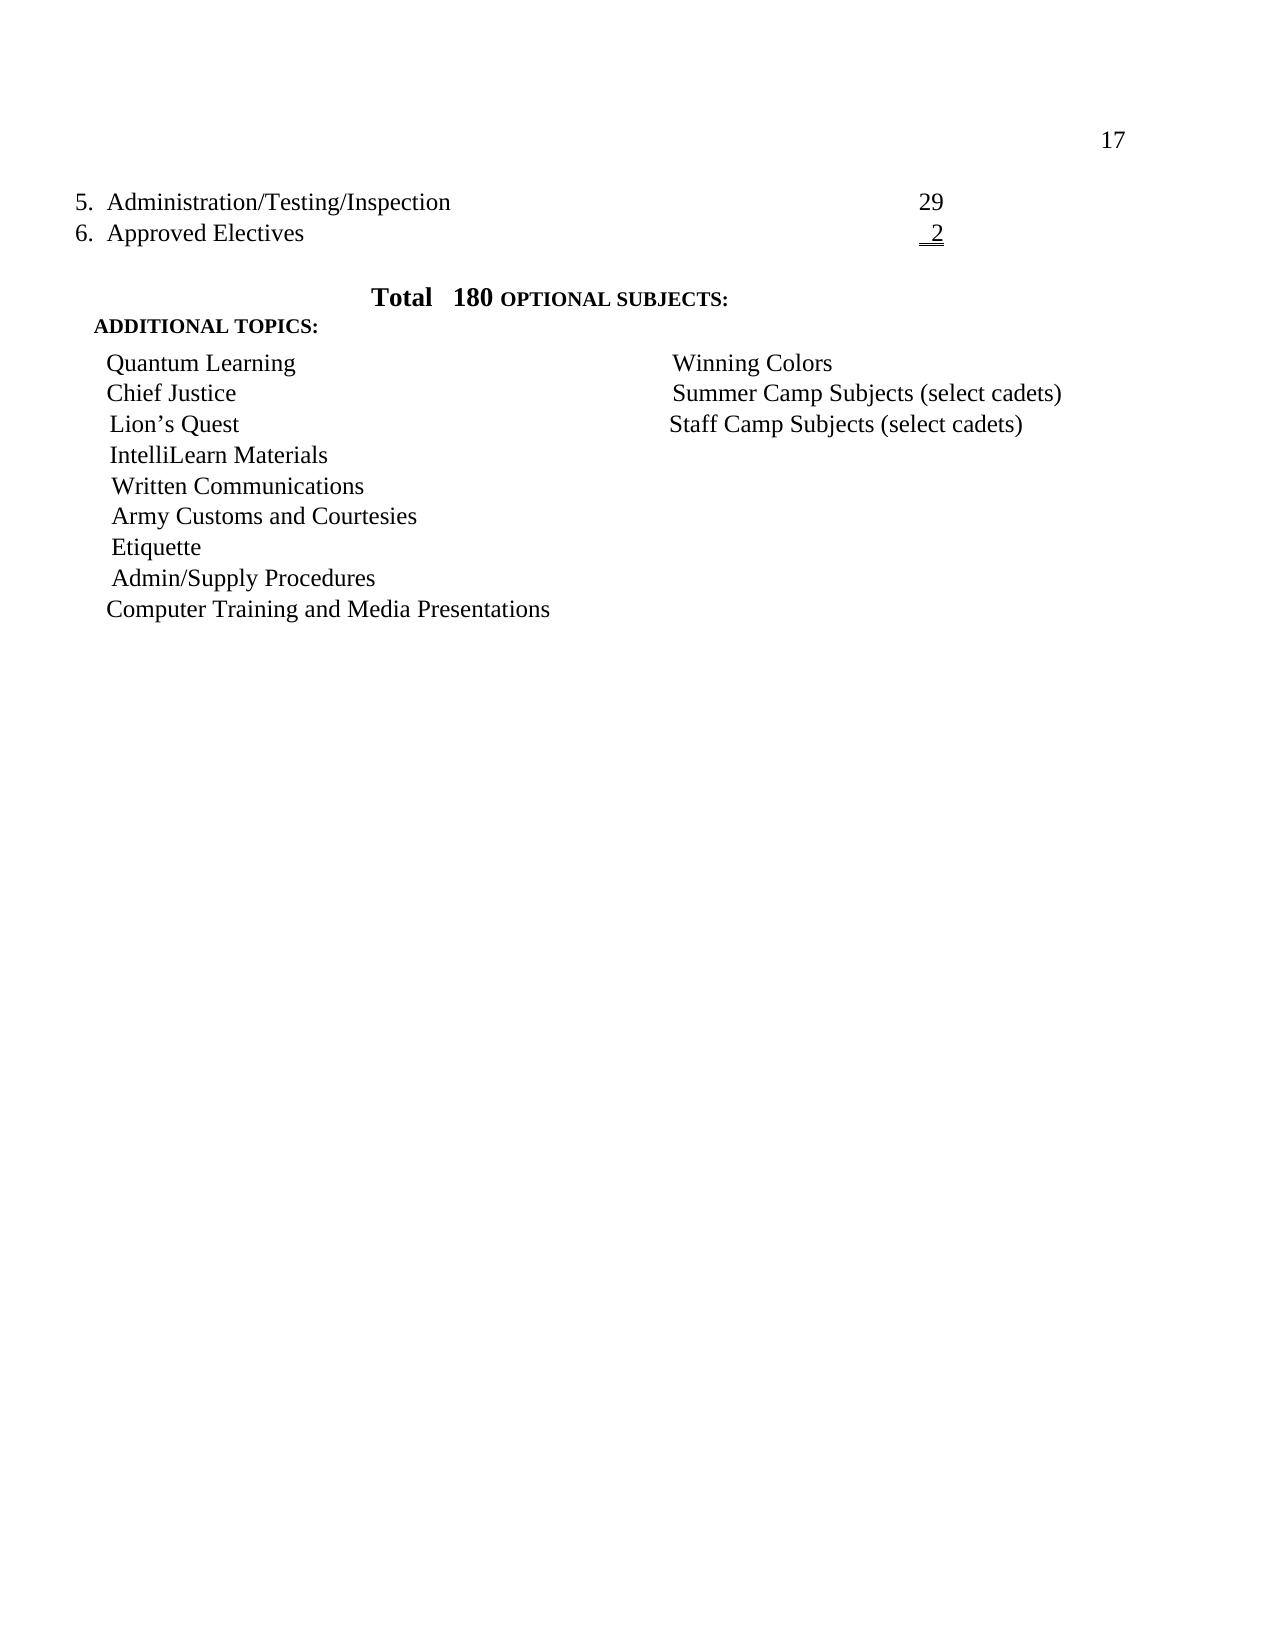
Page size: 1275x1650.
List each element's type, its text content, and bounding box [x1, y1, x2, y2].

text Total 180 OPTIONAL SUBJECTS: ADDITIONAL TOPICS: [19, 281, 1121, 338]
text Army Customs and Courtesies [111, 501, 1121, 530]
text Chief Justice Summer Camp Subjects (select cadets) [19, 378, 1121, 407]
text Etiquette [111, 532, 1121, 561]
list Approved Electives 2 [75, 218, 1121, 247]
list Administration/Testing/Inspection 29 [75, 187, 1121, 216]
text Admin/Supply Procedures [111, 563, 1121, 592]
text Lion’s Quest Staff Camp Subjects (select cadets) [19, 409, 1121, 438]
text Written Communications [111, 471, 1121, 499]
text Computer Training and Media Presentations [19, 594, 1121, 622]
text Quantum Learning Winning Colors [19, 348, 1121, 377]
text IntelliLearn Materials [19, 440, 1121, 469]
